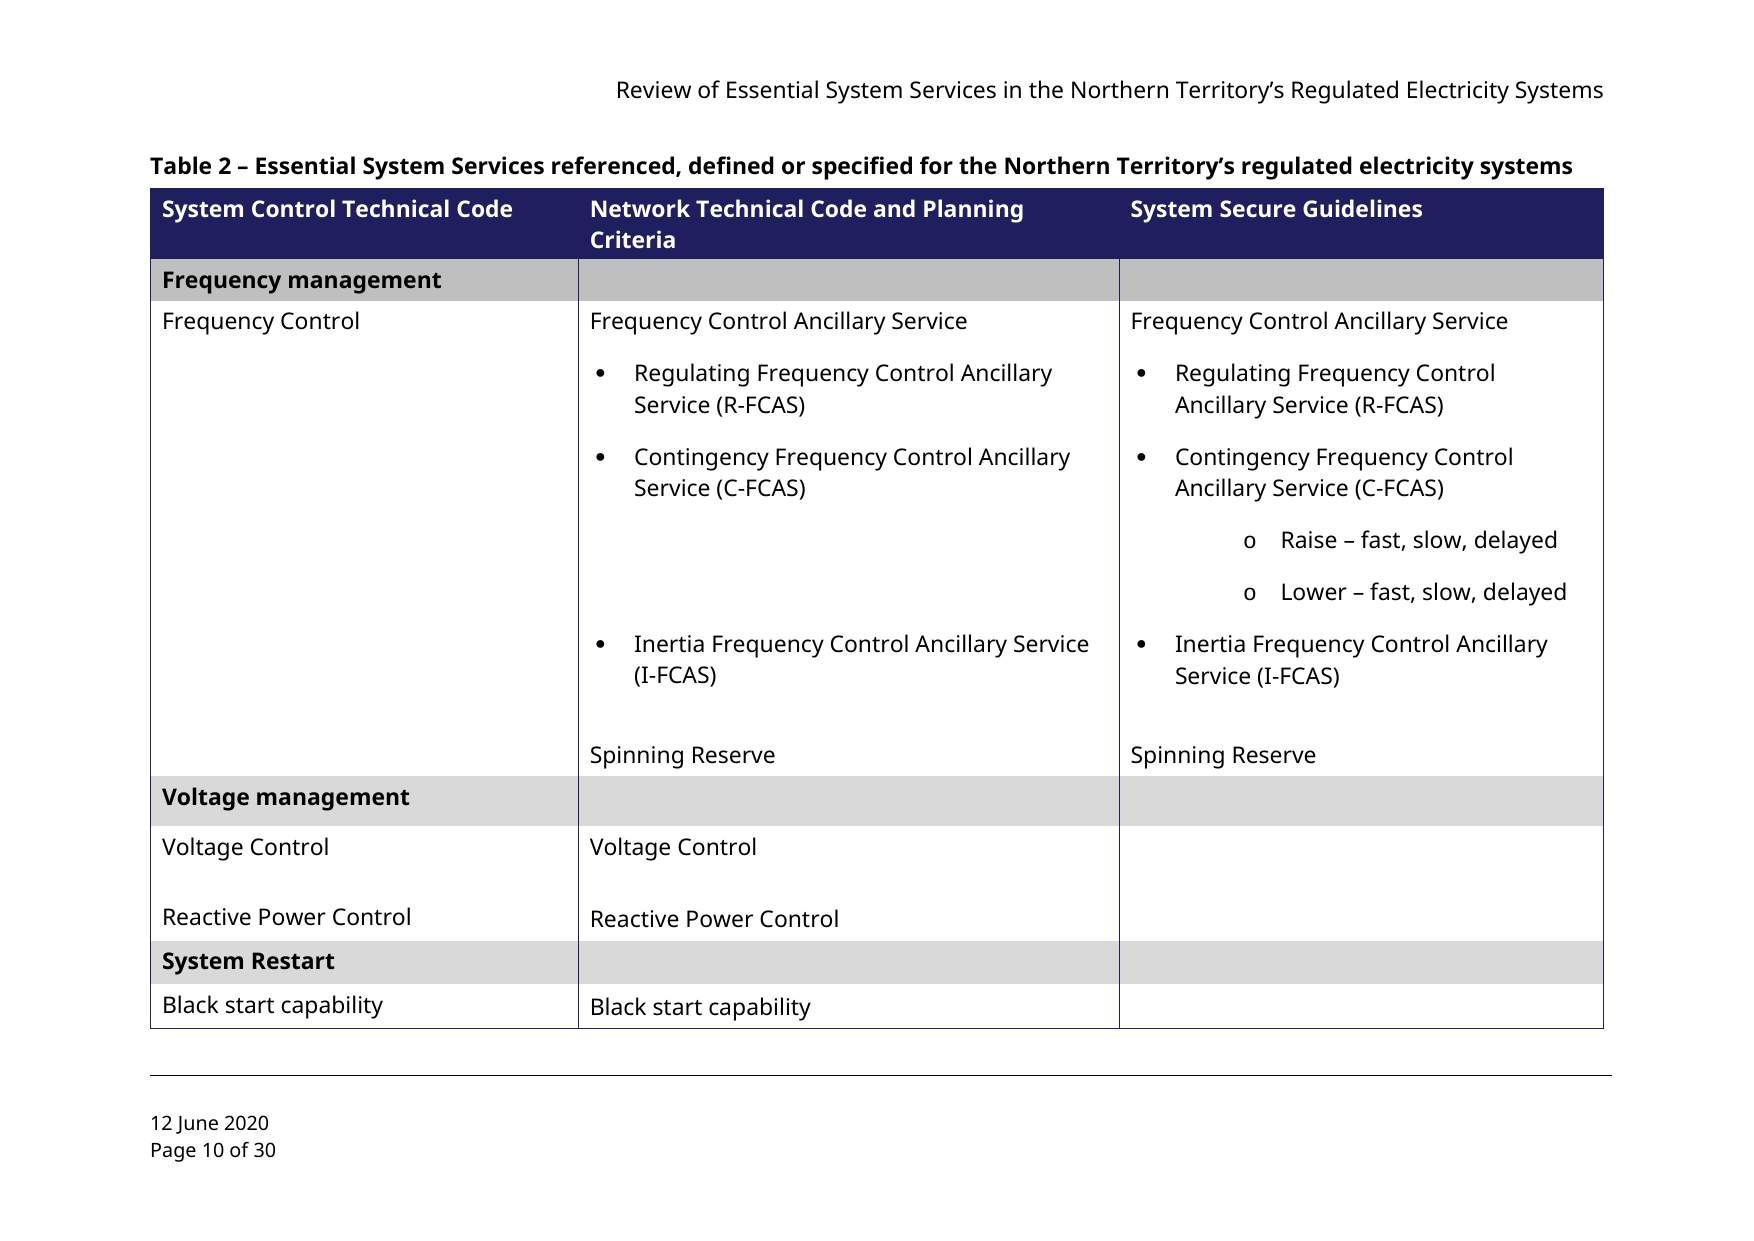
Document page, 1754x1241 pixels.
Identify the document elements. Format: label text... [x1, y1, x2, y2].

table_cell Voltage Control Reactive Power Control [151, 826, 578, 941]
table_cell Frequency Control Ancillary Service Regulating Frequency Control Ancillary Service (R-FCAS) Contingency Frequency Control Ancillary Service (C-FCAS) Inertia Frequency Control Ancillary Service (I-FCAS) Spinning Reserve [579, 301, 1119, 776]
table_cell Frequency Control Ancillary Service Regulating Frequency Control Ancillary Service (R-FCAS) Contingency Frequency Control Ancillary Service (C-FCAS) Raise – fast, slow, delayed Lower – fast, slow, delayed Inertia Frequency Control Ancillary Service (I-FCAS) Spinning Reserve [1120, 301, 1603, 776]
table_header System Secure Guidelines [1120, 189, 1603, 259]
table_cell Frequency management [151, 259, 578, 301]
table_cell Black start capability [151, 985, 578, 1028]
table_cell [579, 941, 1119, 984]
table_cell Voltage Control Reactive Power Control [579, 826, 1119, 941]
table_cell Black start capability [579, 985, 1119, 1028]
table_cell [1120, 826, 1603, 941]
table_cell [1120, 259, 1603, 301]
table_header Network Technical Code and Planning Criteria [579, 189, 1119, 259]
table_cell System Restart [151, 941, 578, 984]
text Table 2 – Essential System Services referenced, defined or specified for the Northern Territory’s regulated electricity systems [150, 150, 1604, 181]
table_cell [1120, 776, 1603, 826]
table_cell [1120, 941, 1603, 984]
table_cell [579, 776, 1119, 826]
table_cell Frequency Control [151, 301, 578, 776]
table_cell Voltage management [151, 776, 578, 826]
table_cell [1120, 985, 1603, 1028]
table_cell [579, 259, 1119, 301]
table_header System Control Technical Code [151, 189, 578, 259]
